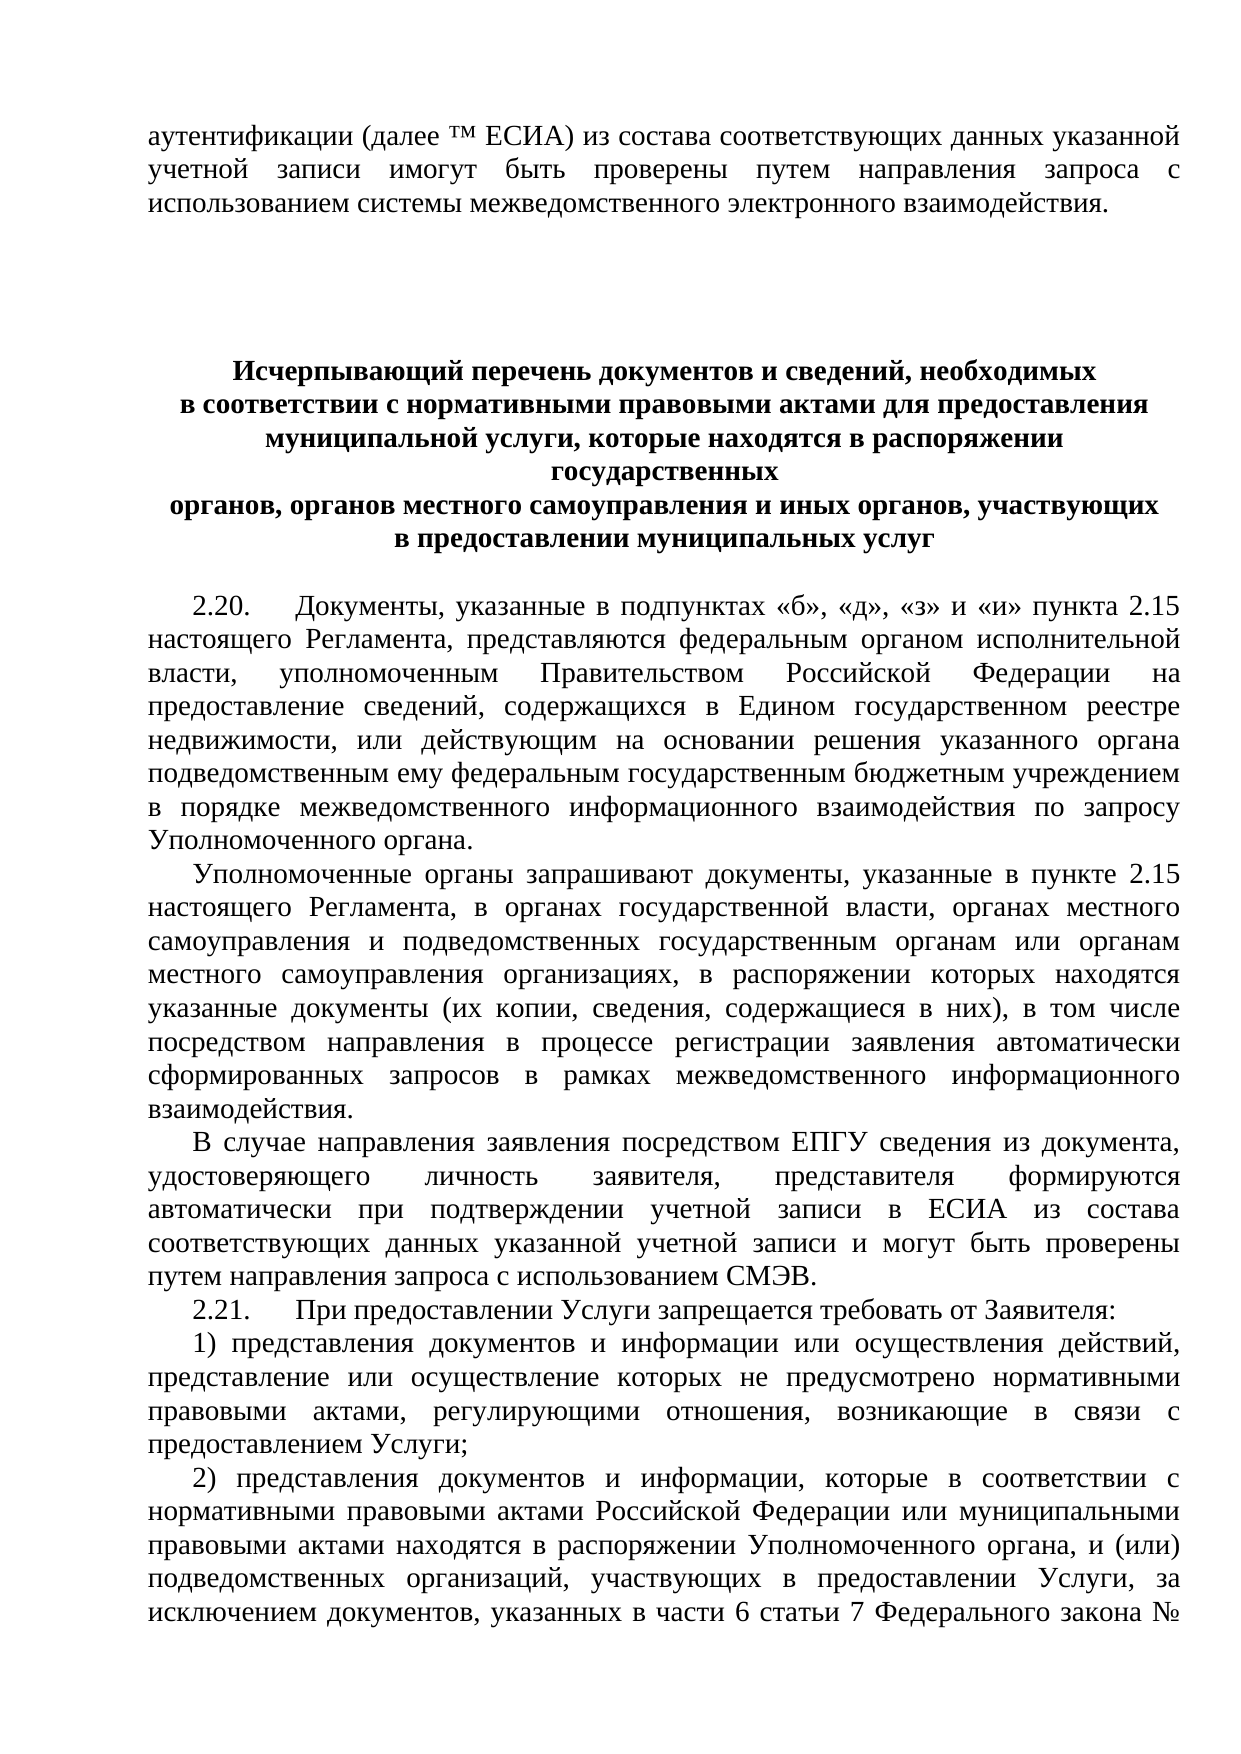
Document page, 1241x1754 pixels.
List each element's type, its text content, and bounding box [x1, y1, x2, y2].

list При предоставлении Услуги запрещается требовать от Заявителя: [148, 1292, 1181, 1326]
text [148, 118, 1181, 219]
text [148, 1460, 1181, 1627]
text 1) представления документов и информации или осуществления действий, представление или осуществление которых не предусмотрено нормативными правовыми актами, регулирующими отношения, возникающие в связи с предоставлением Услуги; [148, 1326, 1181, 1460]
text В случае направления заявления посредством ЕПГУ сведения из документа, удостоверяющего личность заявителя, представителя формируются автоматически при подтверждении учетной записи в ЕСИА из состава соответствующих данных указанной учетной записи и могут быть проверены путем направления запроса с использованием СМЭВ. [148, 1124, 1181, 1292]
text Уполномоченные органы запрашивают документы, указанные в пункте 2.15 настоящего Регламента, в органах государственной власти, органах местного самоуправления и подведомственных государственным органам или органам местного самоуправления организациях, в распоряжении которых находятся указанные документы (их копии, сведения, содержащиеся в них), в том числе посредством направления в процессе регистрации заявления автоматически сформированных запросов в рамках межведомственного информационного взаимодействия. [148, 856, 1181, 1124]
list Документы, указанные в подпунктах «б», «д», «з» и «и» пункта 2.15 настоящего Регламента, представляются федеральным органом исполнительной власти, уполномоченным Правительством Российской Федерации на предоставление сведений, содержащихся в Едином государственном реестре недвижимости, или действующим на основании решения указанного органа подведомственным ему федеральным государственным бюджетным учреждением в порядке межведомственного информационного взаимодействия по запросу Уполномоченного органа. [148, 588, 1181, 856]
text Исчерпывающий перечень документов и сведений, необходимых в соответствии с нормативными правовыми актами для предоставления муниципальной услуги, которые находятся в распоряжении государственных органов, органов местного самоуправления и иных органов, участвующих в предоставлении муниципальных услуг [148, 353, 1181, 554]
